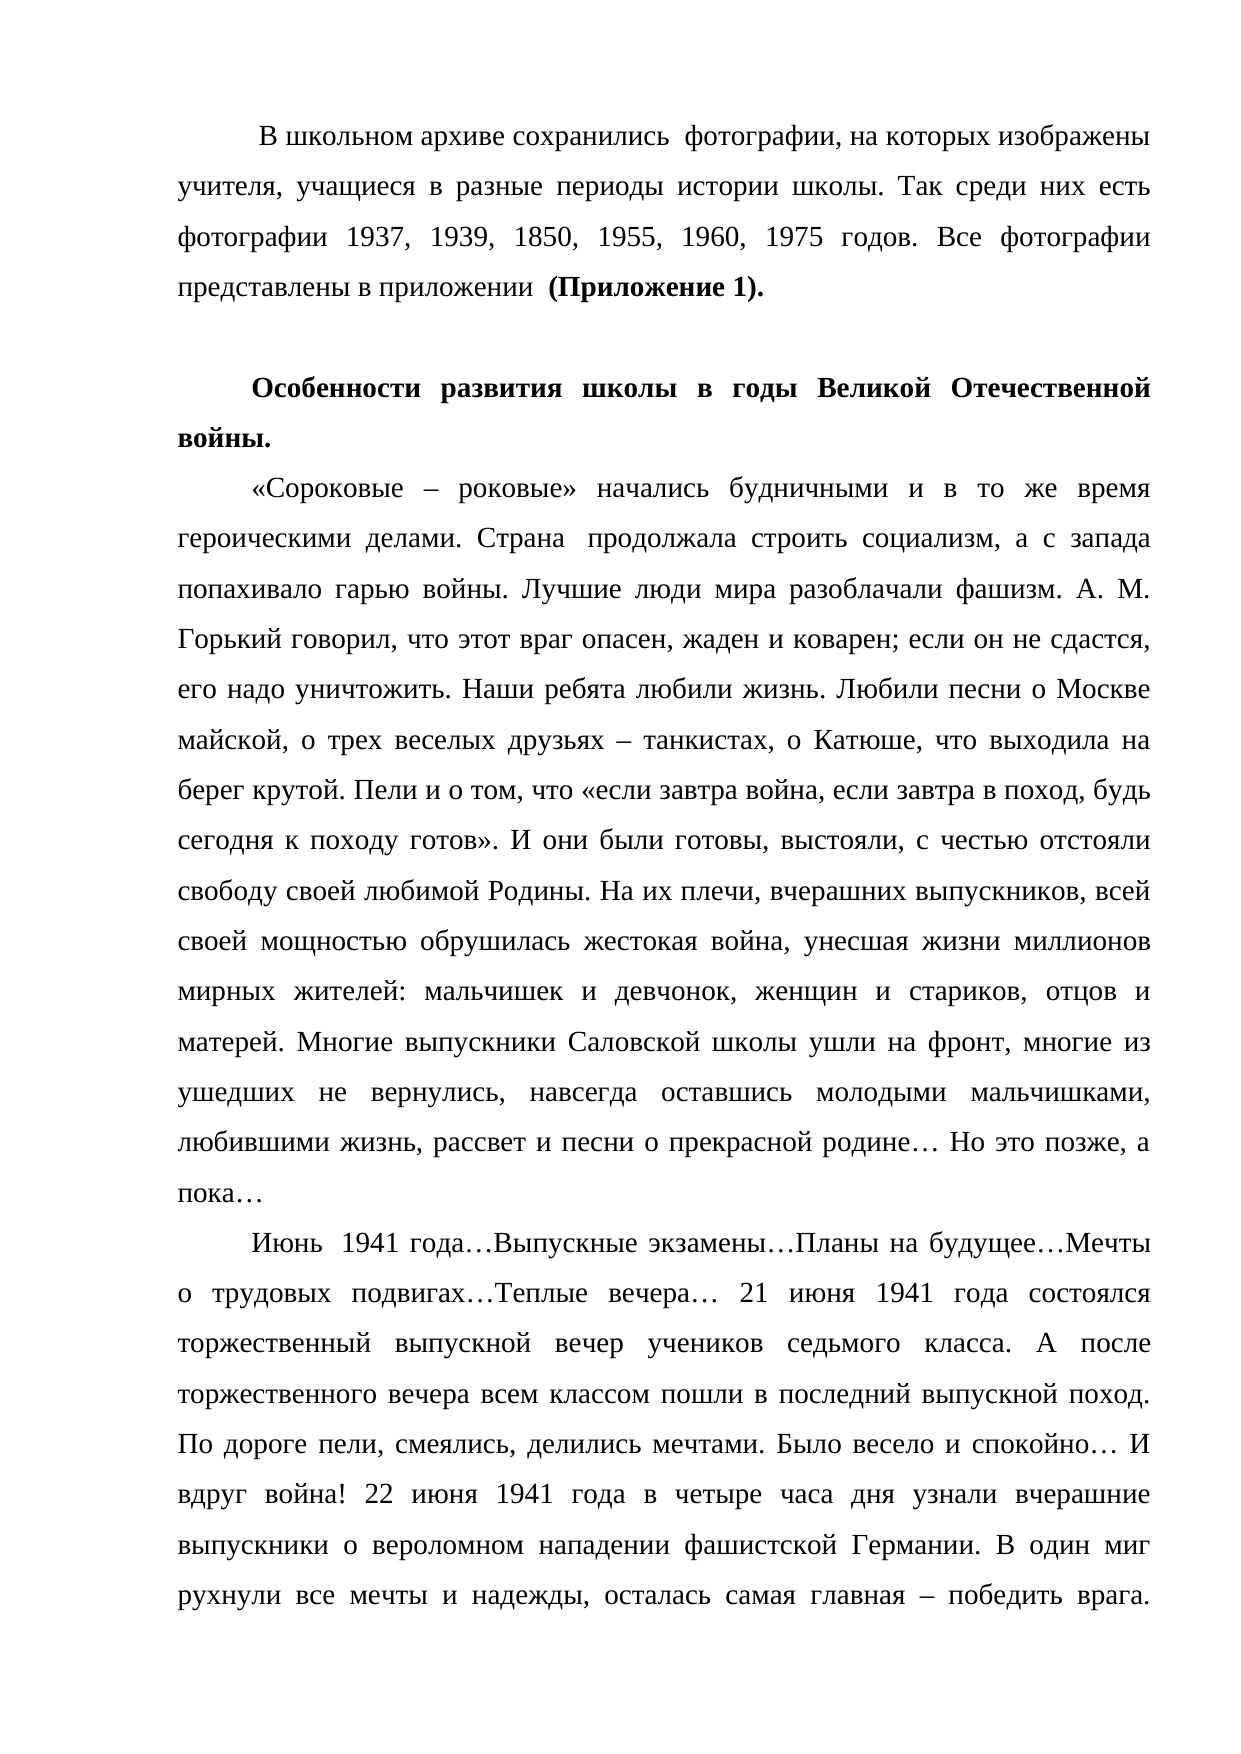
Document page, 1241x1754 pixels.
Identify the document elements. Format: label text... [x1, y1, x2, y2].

text «Сороковые – роковые» начались будничными и в то же время героическими делами. Страна продолжала строить социализм, а с запада попахивало гарью войны. Лучшие люди мира разоблачали фашизм. А. М. Горький говорил, что этот враг опасен, жаден и коварен; если он не сдастся, его надо уничтожить. Наши ребята любили жизнь. Любили песни о Москве майской, о трех веселых друзьях – танкистах, о Катюше, что выходила на берег крутой. Пели и о том, что «если завтра война, если завтра в поход, будь сегодня к походу готов». И они были готовы, выстояли, с честью отстояли свободу своей любимой Родины. На их плечи, вчерашних выпускников, всей своей мощностью обрушилась жестокая война, унесшая жизни миллионов мирных жителей: мальчишек и девчонок, женщин и стариков, отцов и матерей. Многие выпускники Саловской школы ушли на фронт, многие из ушедших не вернулись, навсегда оставшись молодыми мальчишками, любившими жизнь, рассвет и песни о прекрасной родине… Но это позже, а пока… [177, 470, 1152, 1208]
text Особенности развития школы в годы Великой Отечественной войны. [177, 370, 1152, 453]
text В школьном архиве сохранились фотографии, на которых изображены учителя, учащиеся в разные периоды истории школы. Так среди них есть фотографии 1937, 1939, 1850, 1955, 1960, 1975 годов. Все фотографии представлены в приложении (Приложение 1). [177, 118, 1152, 303]
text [177, 1225, 1152, 1611]
